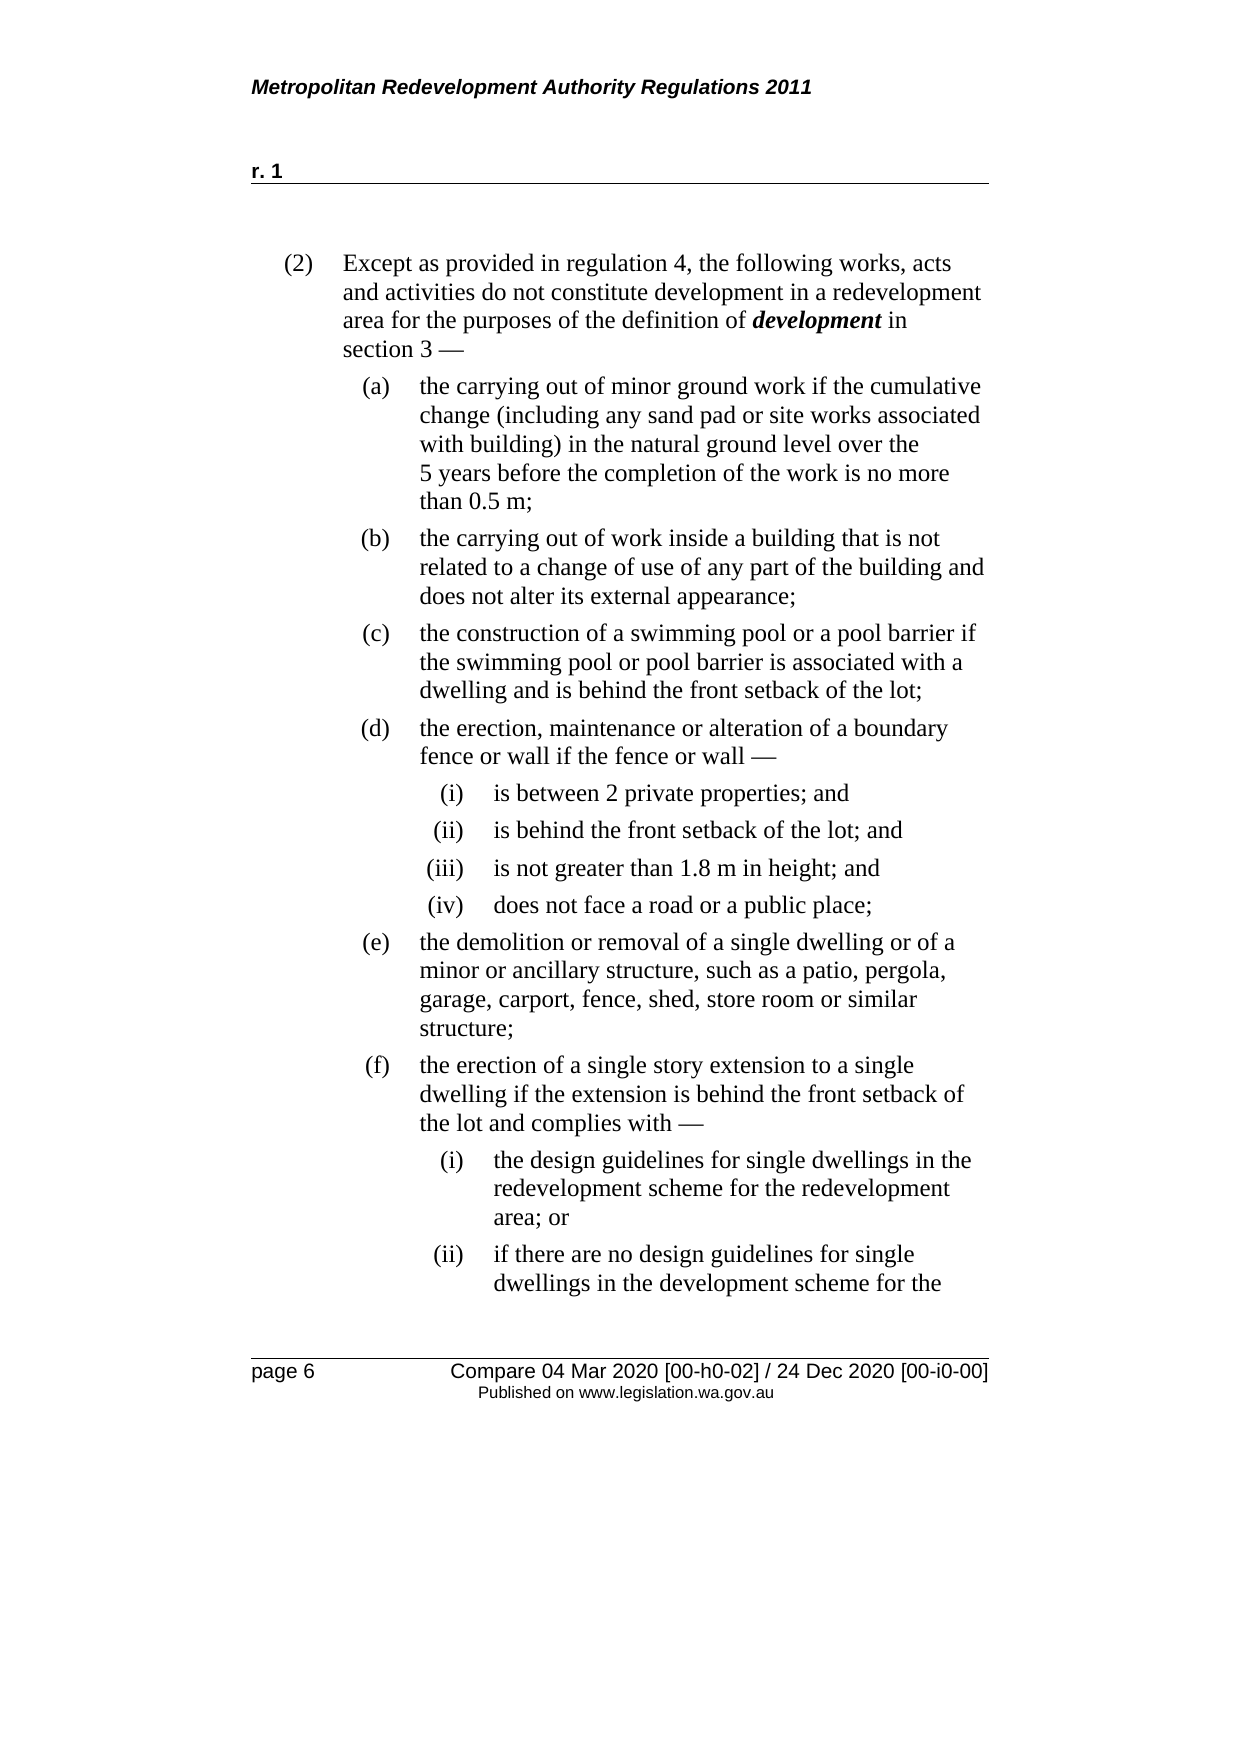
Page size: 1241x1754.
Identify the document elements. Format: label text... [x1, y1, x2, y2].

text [251, 1239, 989, 1297]
text (d) the erection, maintenance or alteration of a boundary fence or wall if the fence or wall — [251, 713, 989, 770]
text (iii) is not greater than 1.8 m in height; and [251, 853, 989, 881]
text (a) the carrying out of minor ground work if the cumulative change (including any sand pad or site works associated with building) in the natural ground level over the 5 years before the completion of the work is no more than 0.5 m; [251, 371, 989, 515]
text (e) the demolition or removal of a single dwelling or of a minor or ancillary structure, such as a patio, pergola, garage, carport, fence, shed, store room or similar structure; [251, 927, 989, 1042]
text (b) the carrying out of work inside a building that is not related to a change of use of any part of the building and does not alter its external appearance; [251, 523, 989, 610]
text (i) is between 2 private properties; and [251, 778, 989, 807]
text (iv) does not face a road or a public place; [251, 890, 989, 918]
text (ii) is behind the front setback of the lot; and [251, 816, 989, 844]
text (i) the design guidelines for single dwellings in the redevelopment scheme for the redevelopment area; or [251, 1145, 989, 1231]
text (2) Except as provided in regulation 4, the following works, acts and activities do not constitute development in a redevelopment area for the purposes of the definition of development in section 3 — [251, 248, 989, 363]
text (c) the construction of a swimming pool or a pool barrier if the swimming pool or pool barrier is associated with a dwelling and is behind the front setback of the lot; [251, 618, 989, 704]
text (f) the erection of a single story extension to a single dwelling if the extension is behind the front setback of the lot and complies with — [251, 1050, 989, 1136]
